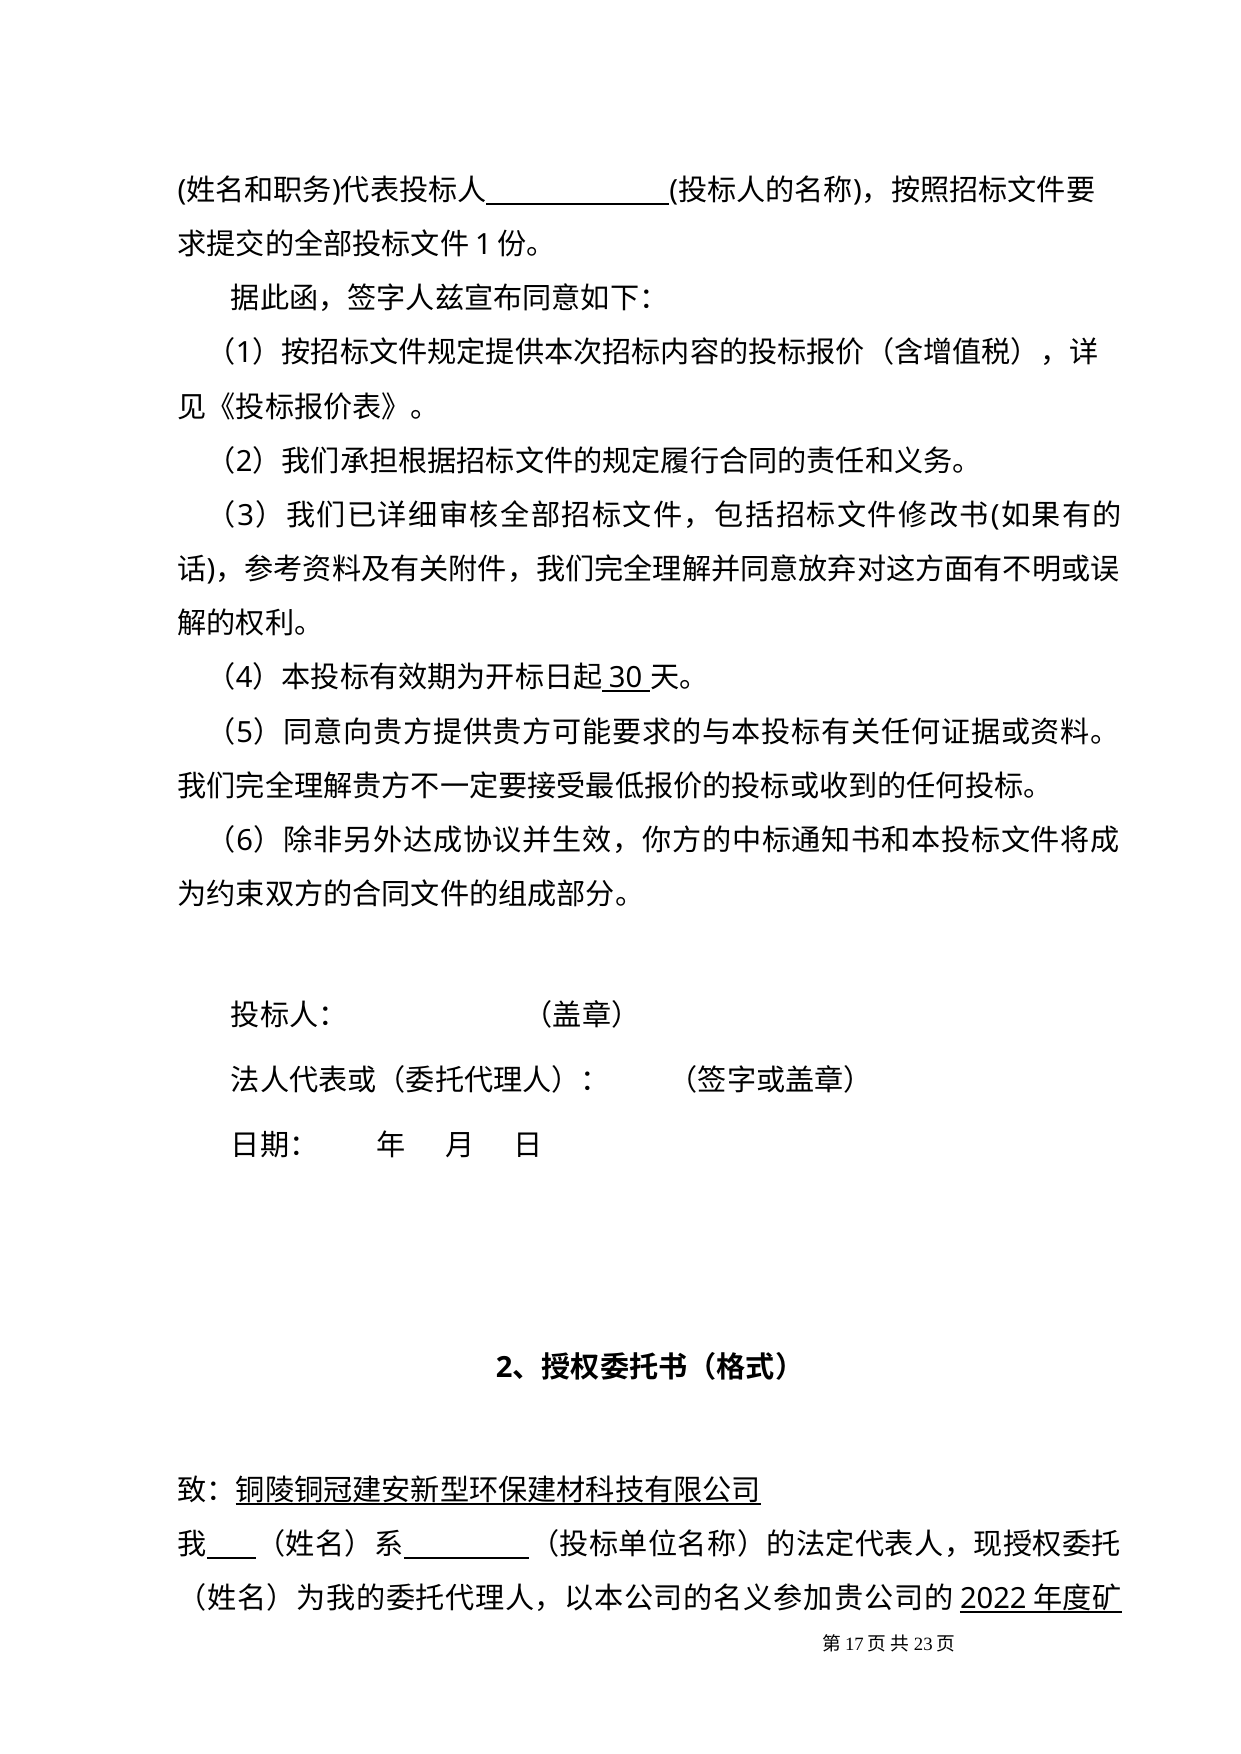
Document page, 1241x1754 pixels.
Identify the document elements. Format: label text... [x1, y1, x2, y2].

text （3）我们已详细审核全部招标文件，包括招标文件修改书(如果有的话)，参考资料及有关附件，我们完全理解并同意放弃对这方面有不明或误解的权利。 [177, 482, 1122, 644]
text （6）除非另外达成协议并生效，你方的中标通知书和本投标文件将成为约束双方的合同文件的组成部分。 [177, 807, 1122, 915]
text （5）同意向贵方提供贵方可能要求的与本投标有关任何证据或资料。我们完全理解贵方不一定要接受最低报价的投标或收到的任何投标。 [177, 699, 1122, 807]
text 据此函，签字人兹宣布同意如下： [177, 265, 1122, 319]
text 日期： 年 月 日 [177, 1110, 1122, 1175]
text 致：铜陵铜冠建安新型环保建材科技有限公司 [177, 1457, 1122, 1511]
text （2）我们承担根据招标文件的规定履行合同的责任和义务。 [177, 428, 1122, 482]
text 投标人： （盖章） [177, 980, 1122, 1045]
text 法人代表或（委托代理人）： （签字或盖章） [177, 1045, 1122, 1110]
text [177, 1511, 1122, 1619]
list 按招标文件规定提供本次招标内容的投标报价（含增值税），详见《投标报价表》。 [177, 319, 1122, 428]
subtitle 授权委托书（格式） [177, 1332, 1122, 1397]
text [177, 157, 1122, 265]
text （4）本投标有效期为开标日起 30 天。 [177, 644, 1122, 699]
